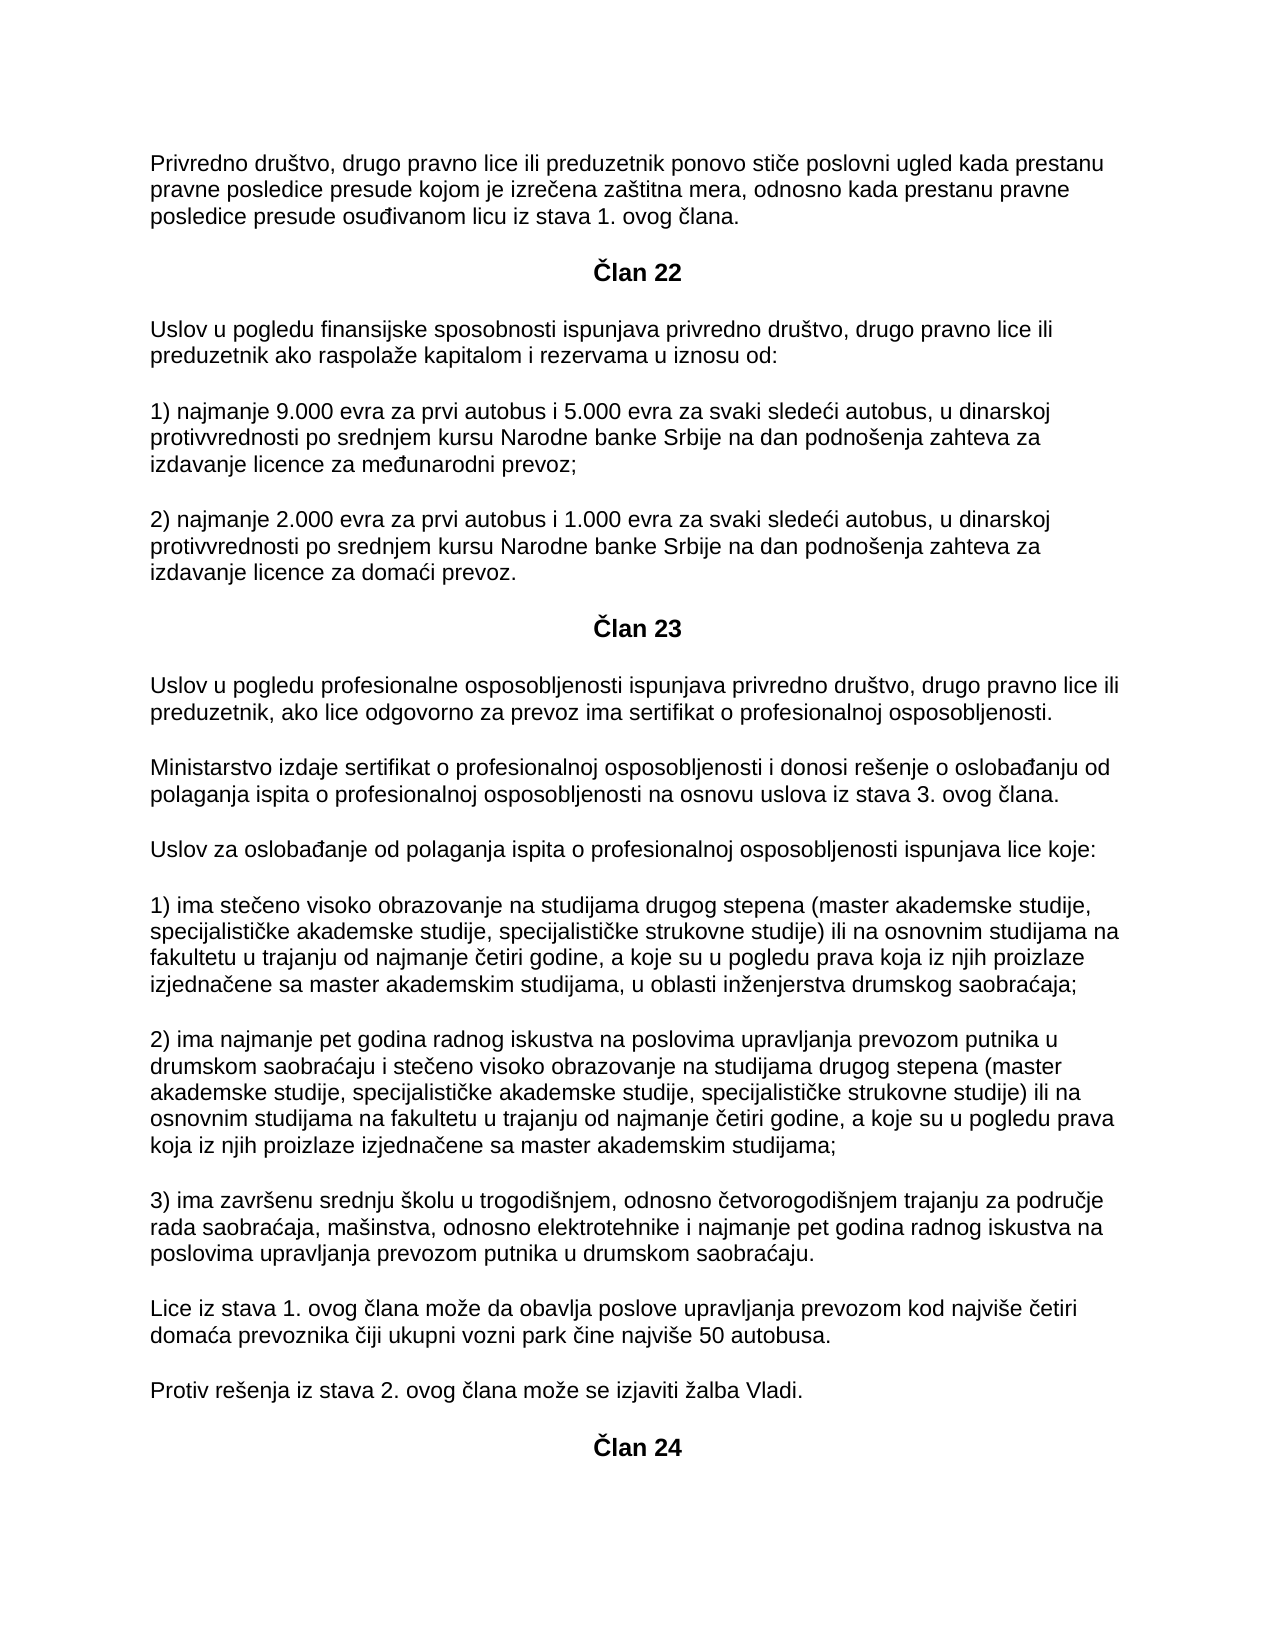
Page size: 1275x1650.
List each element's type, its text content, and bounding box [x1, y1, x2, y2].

text Uslov u pogledu finansijske sposobnosti ispunjava privredno društvo, drugo pravno lice ili preduzetnik ako raspolaže kapitalom i rezervama u iznosu od: [150, 316, 1125, 369]
text Uslov u pogledu profesionalne osposobljenosti ispunjava privredno društvo, drugo pravno lice ili preduzetnik, ako lice odgovorno za prevoz ima sertifikat o profesionalnoj osposobljenosti. [150, 672, 1125, 725]
text Ministarstvo izdaje sertifikat o profesionalnoj osposobljenosti i donosi rešenje o oslobađanju od polaganja ispita o profesionalnoj osposobljenosti na osnovu uslova iz stava 3. ovog člana. [150, 754, 1125, 807]
text Član 24 [150, 1433, 1125, 1462]
text 3) ima završenu srednju školu u trogodišnjem, odnosno četvorogodišnjem trajanju za područje rada saobraćaja, mašinstva, odnosno elektrotehnike i najmanje pet godina radnog iskustva na poslovima upravljanja prevozom putnika u drumskom saobraćaju. [150, 1187, 1125, 1266]
text Član 22 [150, 258, 1125, 287]
text Lice iz stava 1. ovog člana može da obavlja poslove upravljanja prevozom kod najviše četiri domaća prevoznika čiji ukupni vozni park čine najviše 50 autobusa. [150, 1295, 1125, 1348]
text Privredno društvo, drugo pravno lice ili preduzetnik ponovo stiče poslovni ugled kada prestanu pravne posledice presude kojom je izrečena zaštitna mera, odnosno kada prestanu pravne posledice presude osuđivanom licu iz stava 1. ovog člana. [150, 150, 1125, 229]
text 1) najmanje 9.000 evra za prvi autobus i 5.000 evra za svaki sledeći autobus, u dinarskoj protivvrednosti po srednjem kursu Narodne banke Srbije na dan podnošenja zahteva za izdavanje licence za međunarodni prevoz; [150, 398, 1125, 477]
text 2) najmanje 2.000 evra za prvi autobus i 1.000 evra za svaki sledeći autobus, u dinarskoj protivvrednosti po srednjem kursu Narodne banke Srbije na dan podnošenja zahteva za izdavanje licence za domaći prevoz. [150, 506, 1125, 585]
text Protiv rešenja iz stava 2. ovog člana može se izjaviti žalba Vladi. [150, 1377, 1125, 1404]
text Uslov za oslobađanje od polaganja ispita o profesionalnoj osposobljenosti ispunjava lice koje: [150, 836, 1125, 862]
text Član 23 [150, 614, 1125, 643]
text 1) ima stečeno visoko obrazovanje na studijama drugog stepena (master akademske studije, specijalističke akademske studije, specijalističke strukovne studije) ili na osnovnim studijama na fakultetu u trajanju od najmanje četiri godine, a koje su u pogledu prava koja iz njih proizlaze izjednačene sa master akademskim studijama, u oblasti inženjerstva drumskog saobraćaja; [150, 892, 1125, 997]
text 2) ima najmanje pet godina radnog iskustva na poslovima upravljanja prevozom putnika u drumskom saobraćaju i stečeno visoko obrazovanje na studijama drugog stepena (master akademske studije, specijalističke akademske studije, specijalističke strukovne studije) ili na osnovnim studijama na fakultetu u trajanju od najmanje četiri godine, a koje su u pogledu prava koja iz njih proizlaze izjednačene sa master akademskim studijama; [150, 1026, 1125, 1158]
